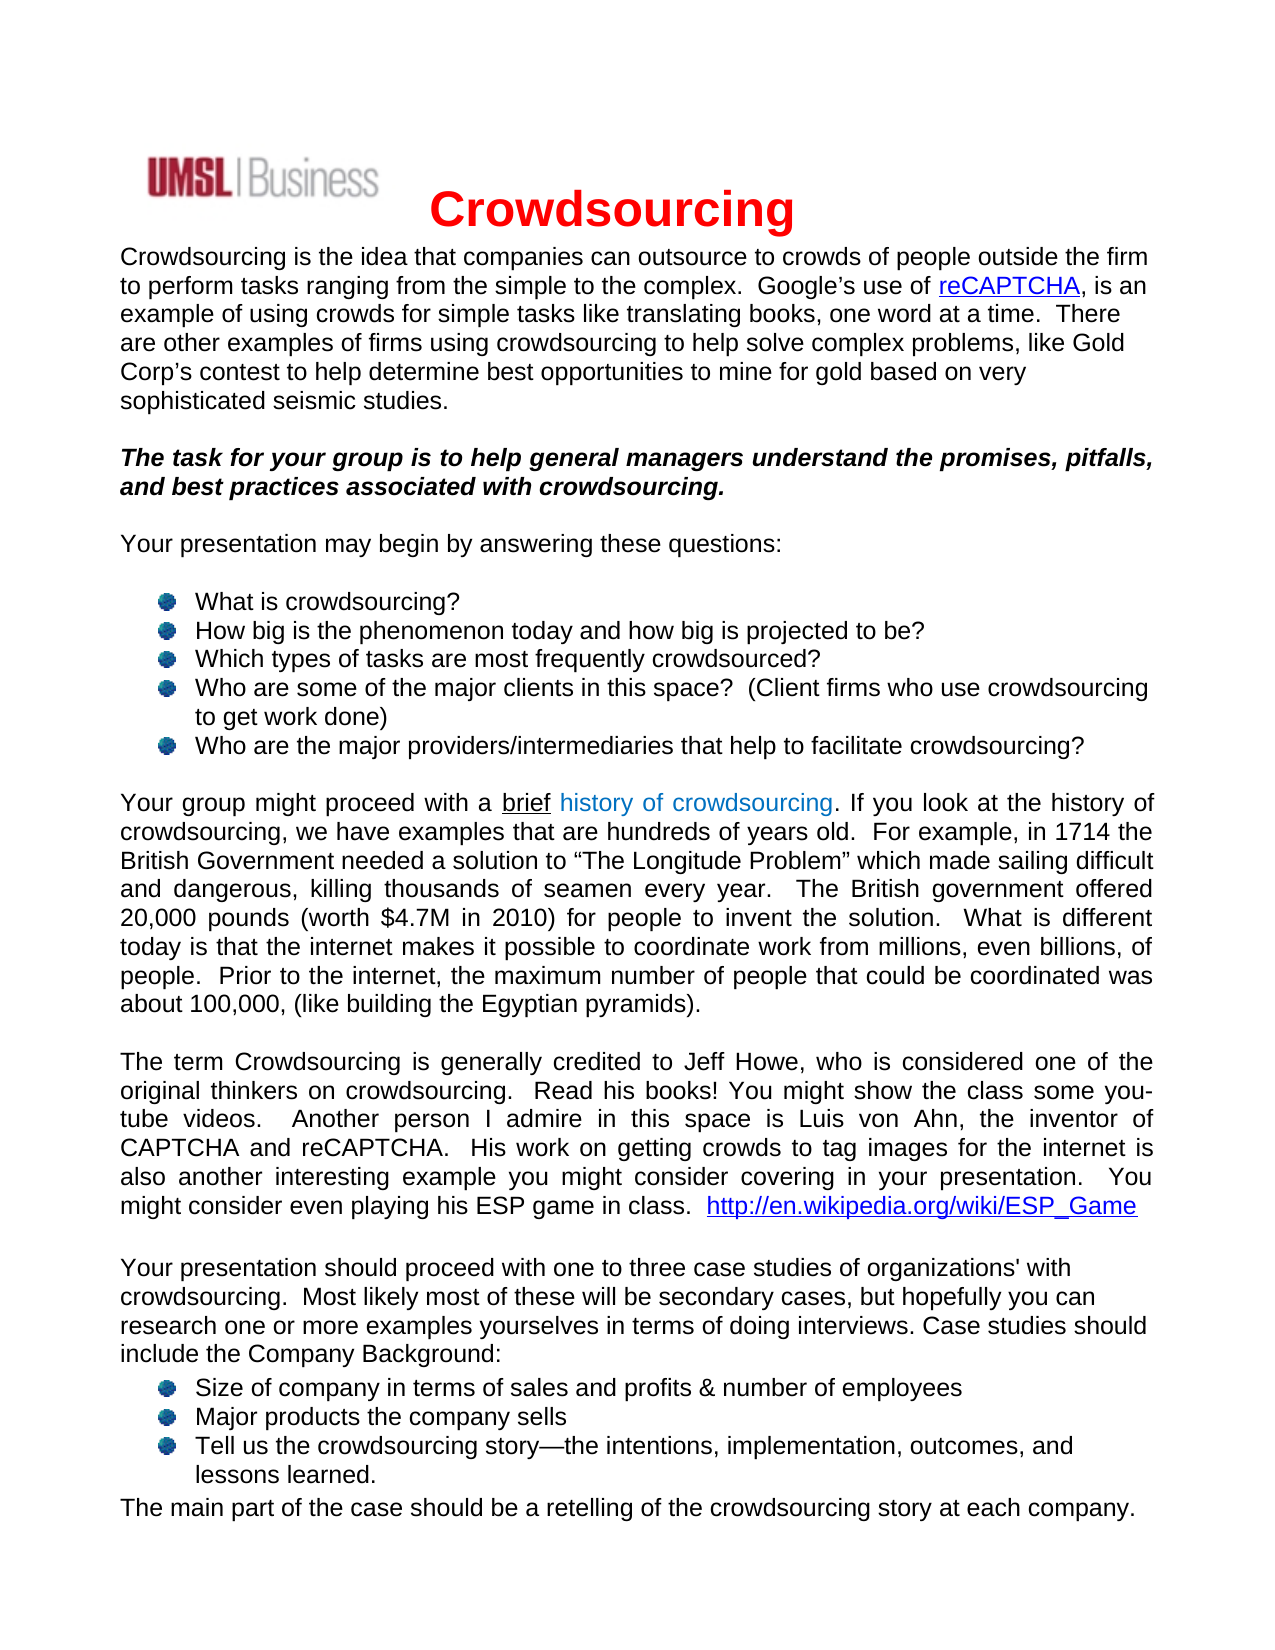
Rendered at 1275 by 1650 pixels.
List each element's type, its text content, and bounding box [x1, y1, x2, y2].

picture [158, 737, 171, 748]
list How big is the phenomenon today and how big is projected to be? [157, 616, 1155, 644]
list Size of company in terms of sales and profits & number of employees [157, 1373, 1155, 1402]
picture [158, 680, 176, 697]
text Crowdsourcing is the idea that companies can outsource to crowds of people outside the firm to perform tasks ranging from the simple to the complex. Google’s use of reCAPTCHA, is an example of using crowds for simple tasks like translating books, one word at a time. There are other examples of firms using crowdsourcing to help solve complex problems, like Gold Corp’s contest to help determine best opportunities to mine for gold based on very sophisticated seismic studies. [120, 242, 1155, 414]
list Tell us the crowdsourcing story—the intentions, implementation, outcomes, and lessons learned. [157, 1431, 1155, 1488]
text The term Crowdsourcing is generally credited to Jeff Howe, who is considered one of the original thinkers on crowdsourcing. Read his books! You might show the class some you-tube videos. Another person I admire in this space is Luis von Ahn, the inventor of CAPTCHA and reCAPTCHA. His work on getting crowds to tag images for the internet is also another interesting example you might consider covering in your presentation. You might consider even playing his ESP game in class. http://en.wikipedia.org/wiki/ESP_Game [120, 1047, 1155, 1219]
text Your group might proceed with a brief history of crowdsourcing. If you look at the history of crowdsourcing, we have examples that are hundreds of years old. For example, in 1714 the British Government needed a solution to “The Longitude Problem” which made sailing difficult and dangerous, killing thousands of seamen every year. The British government offered 20,000 pounds (worth $4.7M in 2010) for people to invent the solution. What is different today is that the internet makes it possible to coordinate work from millions, even billions, of people. Prior to the internet, the maximum number of people that could be coordinated was about 100,000, (like building the Egyptian pyramids). [120, 788, 1155, 1018]
picture [158, 1409, 176, 1426]
list Who are the major providers/intermediaries that help to facilitate crowdsourcing? [157, 731, 1155, 759]
text The task for your group is to help general managers understand the promises, pitfalls, and best practices associated with crowdsourcing. [120, 443, 1155, 501]
picture [158, 1446, 176, 1455]
picture [158, 651, 176, 668]
subtitle Crowdsourcing [120, 120, 1155, 237]
text Your presentation may begin by answering these questions: [120, 529, 1155, 558]
list What is crowdsourcing? [157, 587, 1155, 616]
text Your presentation should proceed with one to three case studies of organizations' with crowdsourcing. Most likely most of these will be secondary cases, but hopefully you can research one or more examples yourselves in terms of doing interviews. Case studies should include the Company Background: [120, 1253, 1155, 1368]
picture [158, 631, 176, 640]
picture [158, 1380, 176, 1397]
picture [158, 593, 171, 604]
picture [120, 120, 402, 227]
list Major products the company sells [157, 1402, 1155, 1431]
list Who are some of the major clients in this space? (Client firms who use crowdsourcing to get work done) [157, 673, 1155, 731]
picture [158, 602, 176, 611]
picture [158, 622, 171, 633]
text The main part of the case should be a retelling of the crowdsourcing story at each company. [120, 1493, 1155, 1522]
list Which types of tasks are most frequently crowdsourced? [157, 644, 1155, 673]
picture [158, 1437, 171, 1448]
picture [158, 746, 176, 755]
